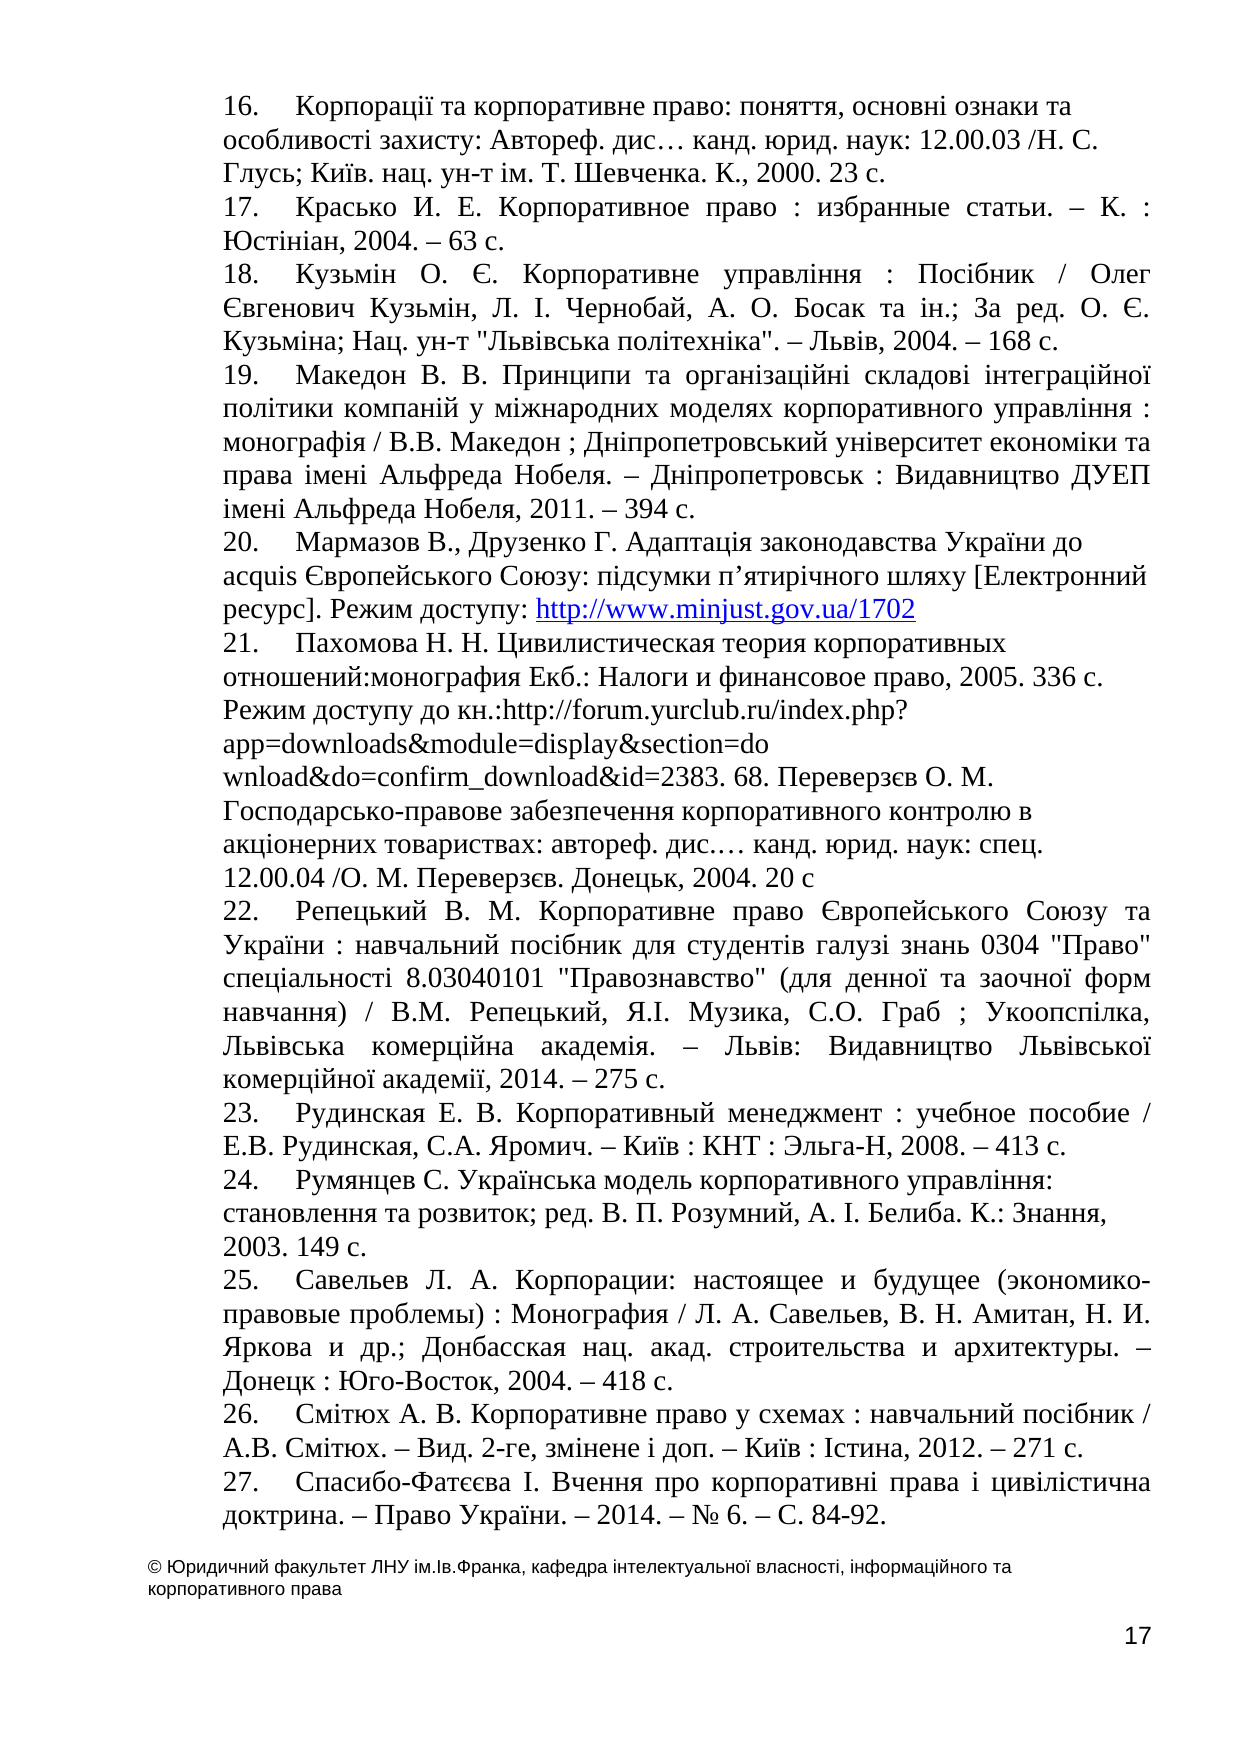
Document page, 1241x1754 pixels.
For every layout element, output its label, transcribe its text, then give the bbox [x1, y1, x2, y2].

list Смітюх А. В. Корпоративне право у схемах : навчальний посібник / А.В. Смітюх. – Вид. 2-ге, змінене і доп. – Київ : Істина, 2012. – 271 c. [223, 1397, 1152, 1464]
list Пахомова Н. Н. Цивилистическая теория корпоративных отношений:монография Екб.: Налоги и финансовое право, 2005. 336 с. Режим доступу до кн.:http://forum.yurclub.ru/index.php?app=downloads&module=display&section=do wnload&do=confirm_download&id=2383. 68. Переверзєв О. М. Господарсько-правове забезпечення корпоративного контролю в акціонерних товариствах: автореф. дис.… канд. юрид. наук: спец. 12.00.04 /О. М. Переверзєв. Донецьк, 2004. 20 с [223, 625, 1152, 893]
list Рудинская Е. В. Корпоративный менеджмент : учебное пособие / Е.В. Рудинская, С.А. Яромич. – Київ : КНТ : Эльга-Н, 2008. – 413 с. [223, 1095, 1152, 1162]
list Корпорації та корпоративне право: поняття, основні ознаки та особливості захисту: Автореф. дис… канд. юрид. наук: 12.00.03 /Н. С. Глусь; Київ. нац. ун-т ім. Т. Шевченка. К., 2000. 23 с. [223, 88, 1152, 189]
list Красько И. Е. Корпоративное право : избранные статьи. – К. : Юстініан, 2004. – 63 с. [223, 189, 1152, 256]
list Мармазов В., Друзенко Г. Адаптація законодавства України до acquis Європейського Союзу: підсумки п’ятирічного шляху [Електронний ресурс]. Режим доступу: http://www.minjust.gov.ua/1702 [223, 524, 1152, 625]
list Македон В. В. Принципи та організаційні складові інтеграційної політики компаній у міжнародних моделях корпоративного управління : монографія / В.В. Македон ; Дніпропетровський університет економіки та права імені Альфреда Нобеля. – Дніпропетровськ : Видавництво ДУЕП імені Альфреда Нобеля, 2011. – 394 с. [223, 357, 1152, 524]
list Савельев Л. А. Корпорации: настоящее и будущее (экономико-правовые проблемы) : Монография / Л. А. Савельев, В. Н. Амитан, Н. И. Яркова и др.; Донбасская нац. акад. строительства и архитектуры. – Донецк : Юго-Восток, 2004. – 418 с. [223, 1262, 1152, 1397]
list Румянцев С. Українська модель корпоративного управління: становлення та розвиток; ред. В. П. Розумний, А. І. Белиба. К.: Знання, 2003. 149 с. [223, 1162, 1152, 1262]
list Репецький В. М. Корпоративне право Європейського Союзу та України : навчальний посібник для студентів галузі знань 0304 "Право" спеціальності 8.03040101 "Правознавство" (для денної та заочної форм навчання) / В.М. Репецький, Я.І. Музика, С.О. Граб ; Укоопспілка, Львівська комерційна академія. – Львів: Видавництво Львівської комерційної академії, 2014. – 275 с. [223, 893, 1152, 1095]
list Кузьмін О. Є. Корпоративне управління : Посібник / Олег Євгенович Кузьмін, Л. І. Чернобай, А. О. Босак та ін.; За ред. О. Є. Кузьміна; Нац. ун-т "Львівська політехніка". – Львів, 2004. – 168 с. [223, 256, 1152, 357]
list Спасибо-Фатєєва І. Вчення про корпоративні права і цивілістична доктрина. – Право України. – 2014. – № 6. – С. 84-92. [223, 1464, 1152, 1531]
